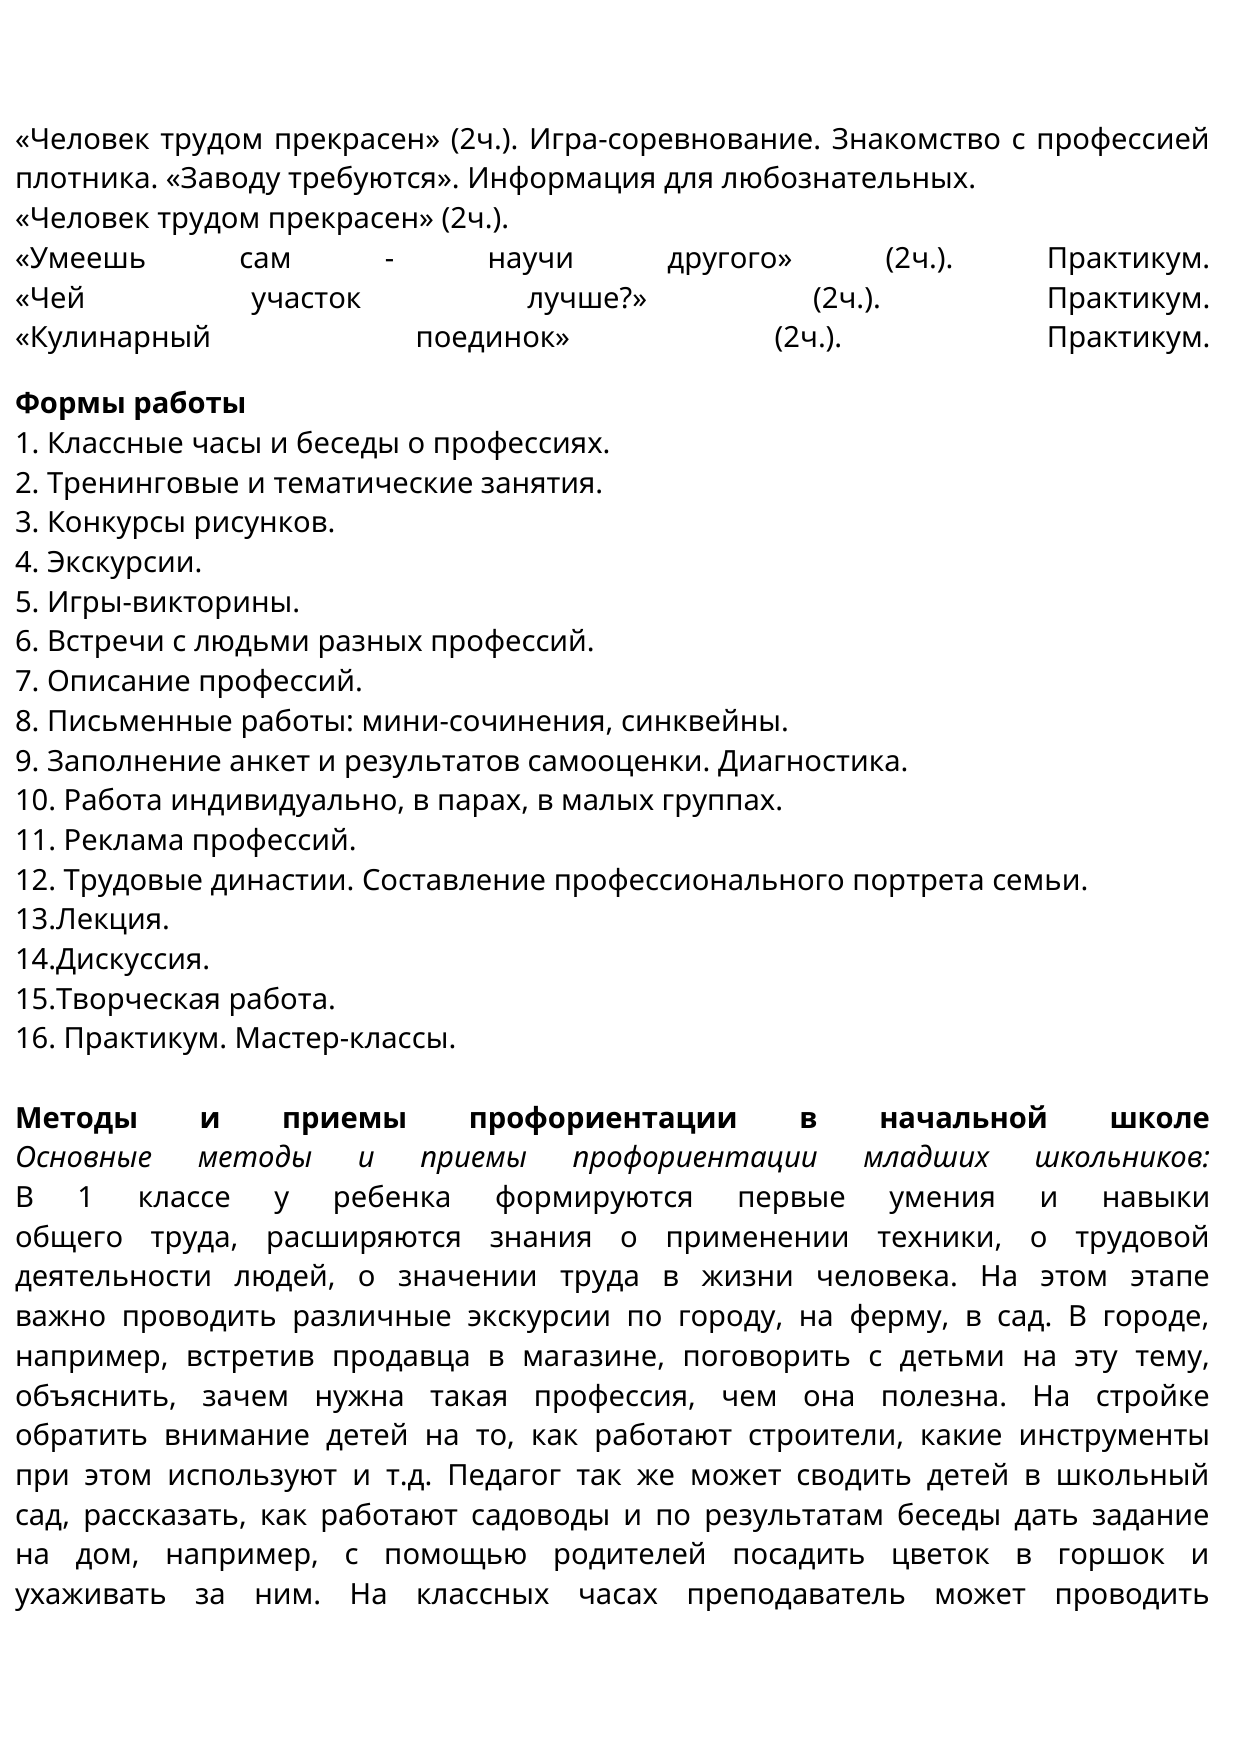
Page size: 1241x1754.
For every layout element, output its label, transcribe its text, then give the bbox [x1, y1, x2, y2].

text «Человек трудом прекрасен» (2ч.). Игра-соревнование. Знакомство с профессией плотника. «Заводу требуются». Информация для любознательных. [15, 118, 1211, 197]
text Формы работы 1. Классные часы и беседы о профессиях. 2. Тренинговые и тематические занятия. 3. Конкурсы рисунков. 4. Экскурсии. 5. Игры-викторины. 6. Встречи с людьми разных профессий. 7. Описание профессий. 8. Письменные работы: мини-сочинения, синквейны. 9. Заполнение анкет и результатов самооценки. Диагностика. 10. Работа индивидуально, в парах, в малых группах. 11. Реклама профессий. [15, 383, 1211, 859]
text «Умеешь сам - научи другого» (2ч.). Практикум. «Чей участок лучше?» (2ч.). Практикум. «Кулинарный поединок» (2ч.). Практикум. [15, 237, 1211, 383]
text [15, 1057, 1211, 1613]
text 12. Трудовые династии. Составление профессионального портрета семьи. 13.Лекция. 14.Дискуссия. 15.Творческая работа. 16. Практикум. Мастер-классы. [15, 859, 1211, 1057]
text «Человек трудом прекрасен» (2ч.). [15, 197, 1211, 237]
